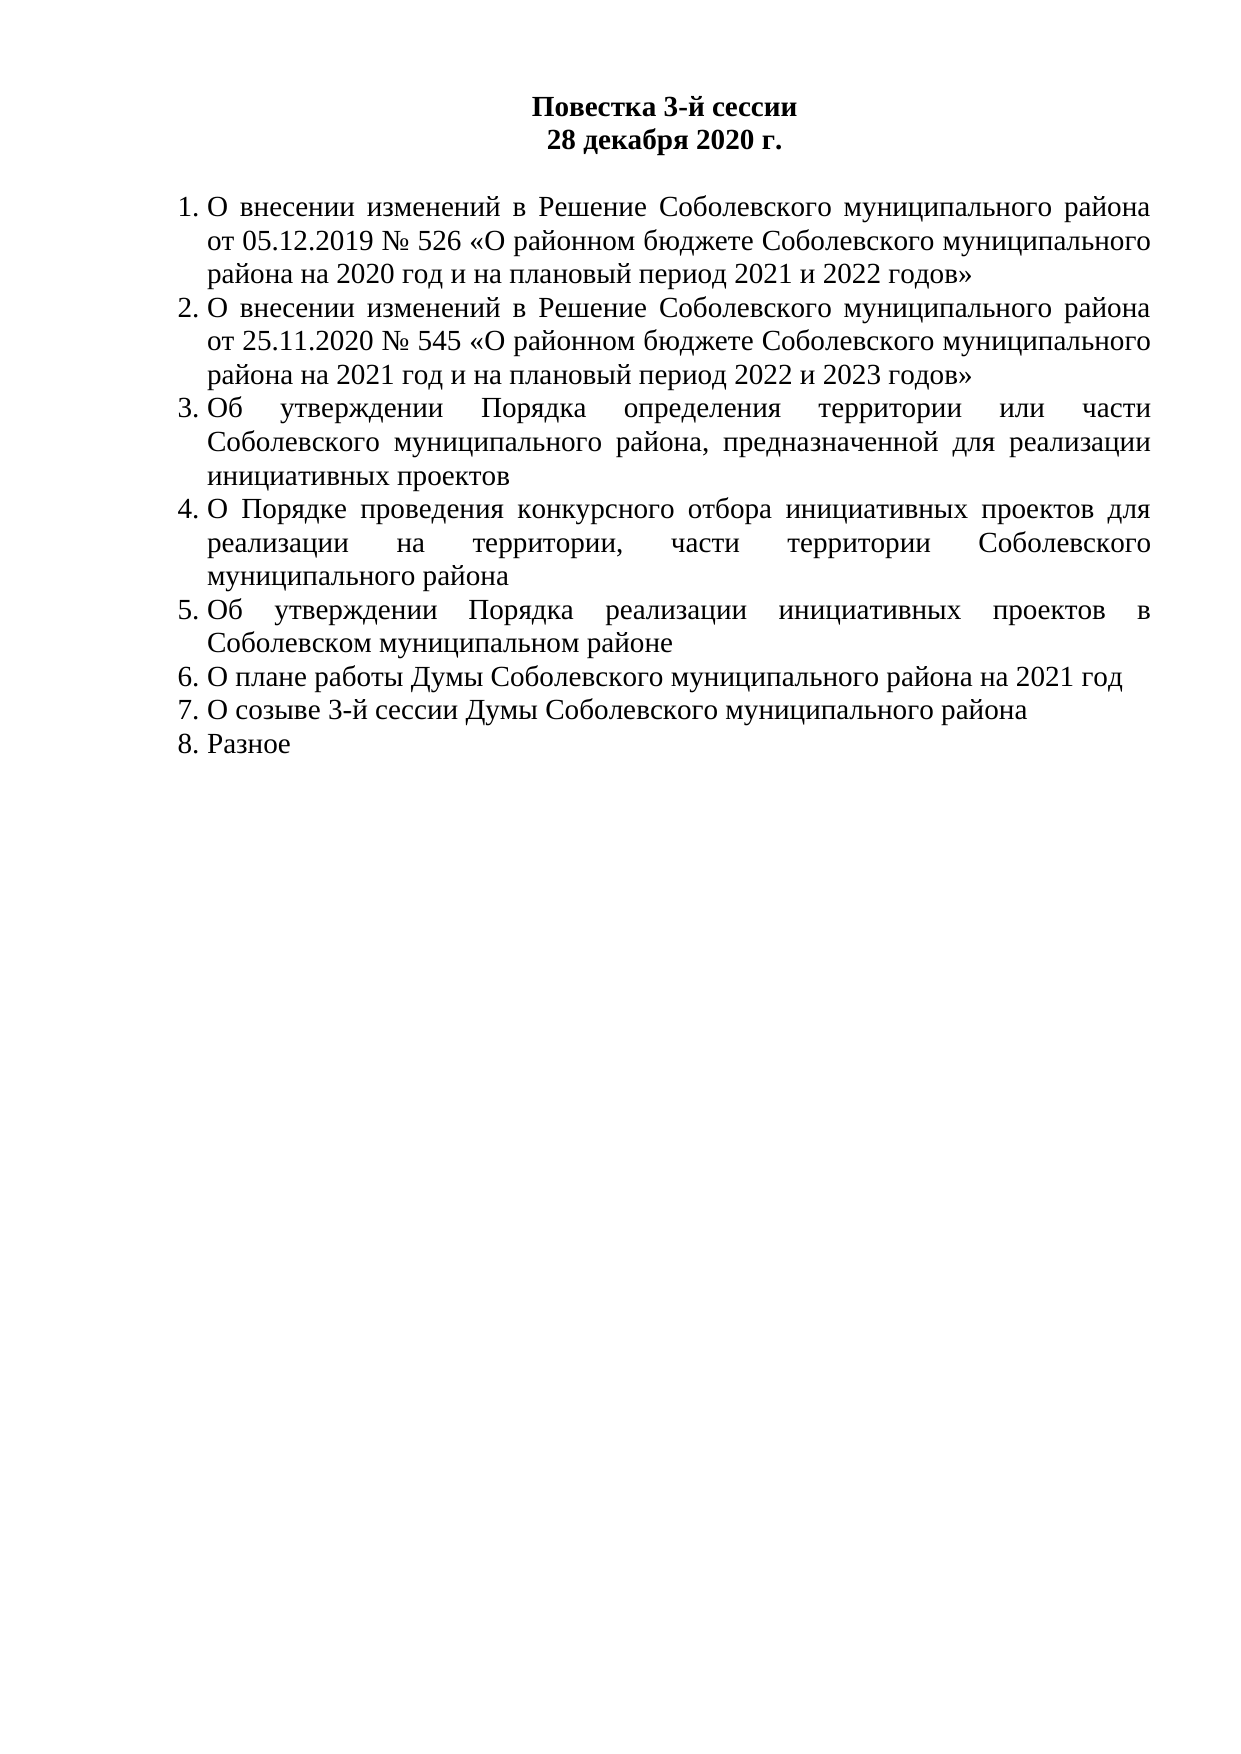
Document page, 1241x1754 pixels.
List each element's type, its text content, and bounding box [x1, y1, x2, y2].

list О созыве 3-й сессии Думы Соболевского муниципального района [177, 692, 1152, 726]
text Повестка 3-й сессии [177, 89, 1152, 122]
list Разное [177, 726, 1152, 759]
list О плане работы Думы Соболевского муниципального района на 2021 год [177, 659, 1152, 692]
list О Порядке проведения конкурсного отбора инициативных проектов для реализации на территории, части территории Соболевского муниципального района [177, 491, 1152, 592]
list Об утверждении Порядка определения территории или части Соболевского муниципального района, предназначенной для реализации инициативных проектов [177, 391, 1152, 491]
text 28 декабря 2020 г. [177, 122, 1152, 156]
list О внесении изменений в Решение Соболевского муниципального района от 25.11.2020 № 545 «О районном бюджете Соболевского муниципального района на 2021 год и на плановый период 2022 и 2023 годов» [177, 290, 1152, 391]
list Об утверждении Порядка реализации инициативных проектов в Соболевском муниципальном районе [177, 592, 1152, 659]
list О внесении изменений в Решение Соболевского муниципального района от 05.12.2019 № 526 «О районном бюджете Соболевского муниципального района на 2020 год и на плановый период 2021 и 2022 годов» [177, 189, 1152, 290]
